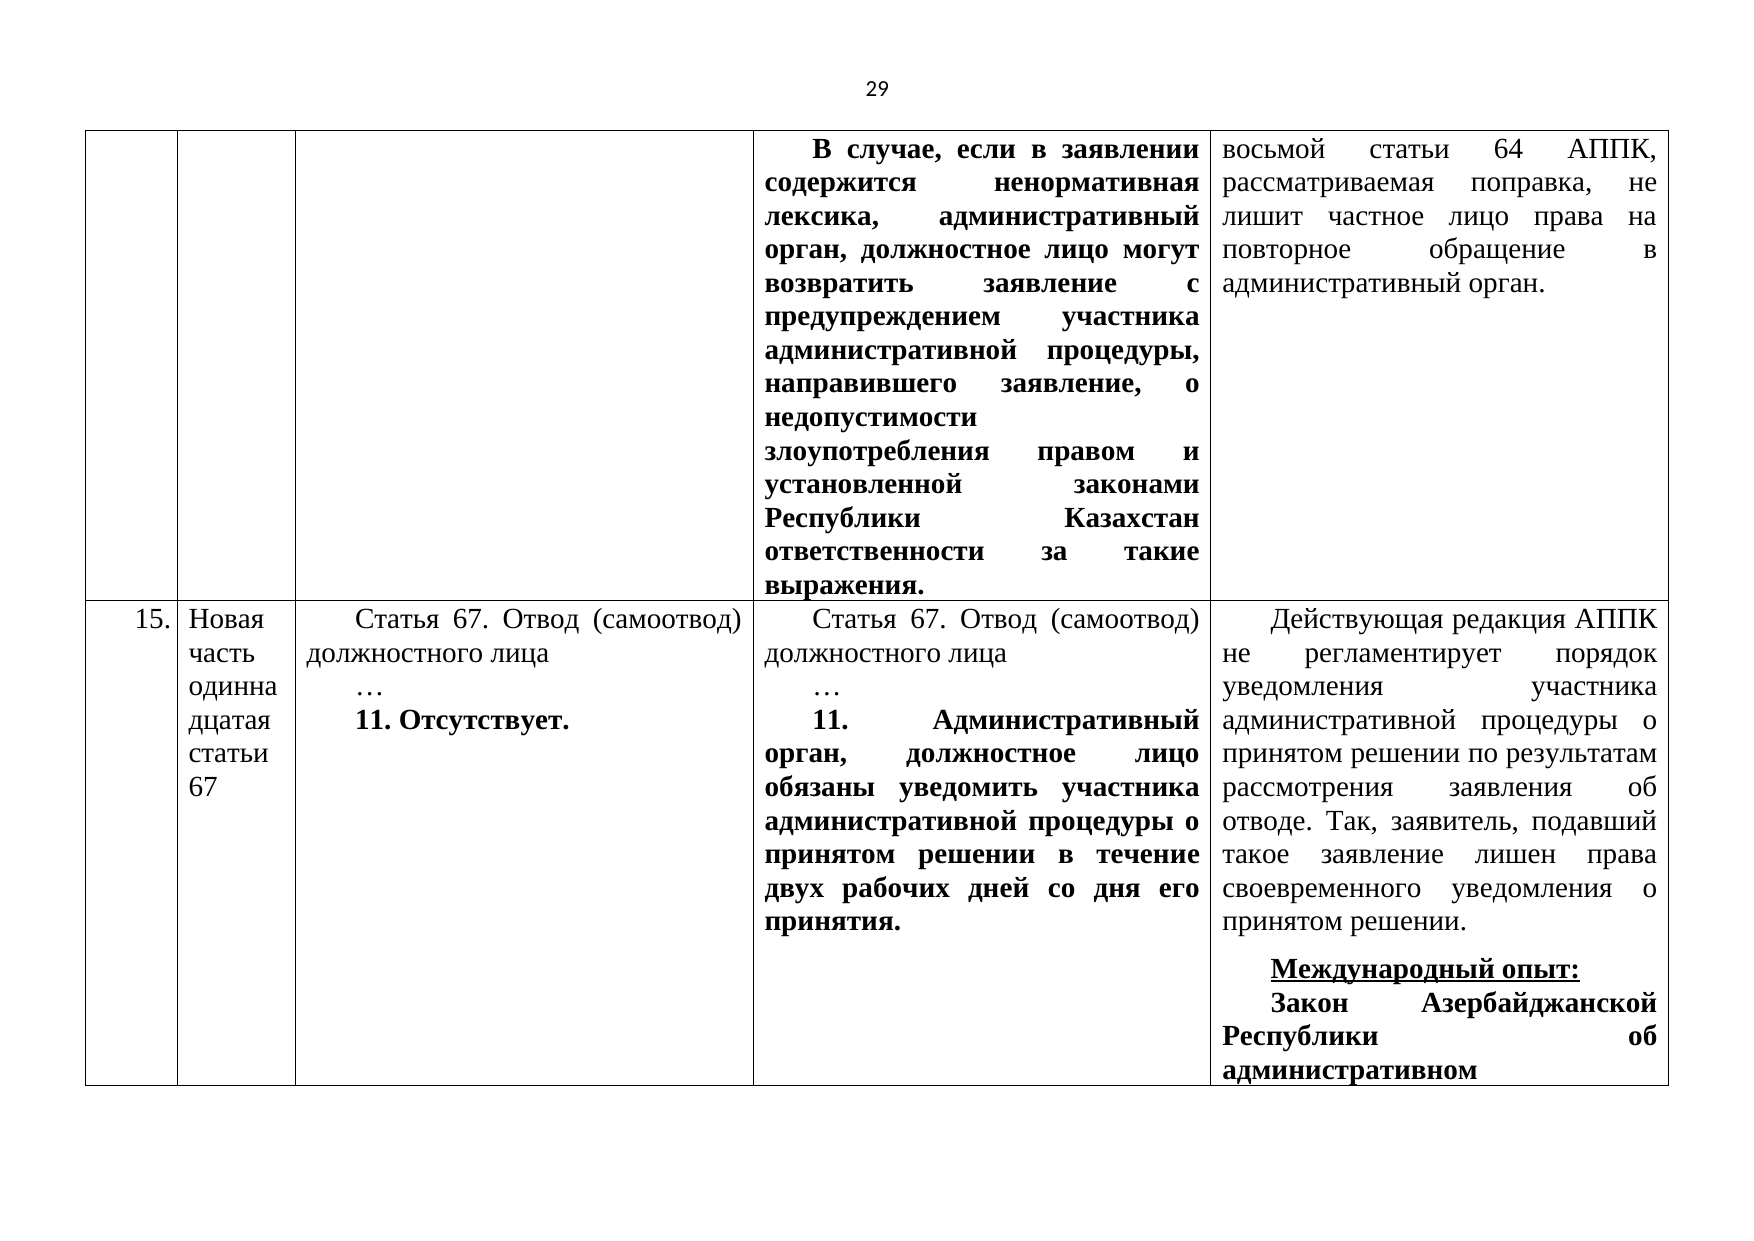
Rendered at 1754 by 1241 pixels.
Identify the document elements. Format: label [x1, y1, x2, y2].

table_cell [296, 131, 753, 600]
table_cell [86, 131, 177, 600]
table_cell [296, 601, 753, 1085]
table_cell [1211, 131, 1668, 600]
table_cell [178, 601, 295, 1085]
table_cell [86, 601, 177, 1085]
table_cell [1211, 601, 1668, 1085]
table_cell [754, 131, 1210, 600]
table_cell [178, 131, 295, 600]
table_cell [754, 601, 1210, 1085]
